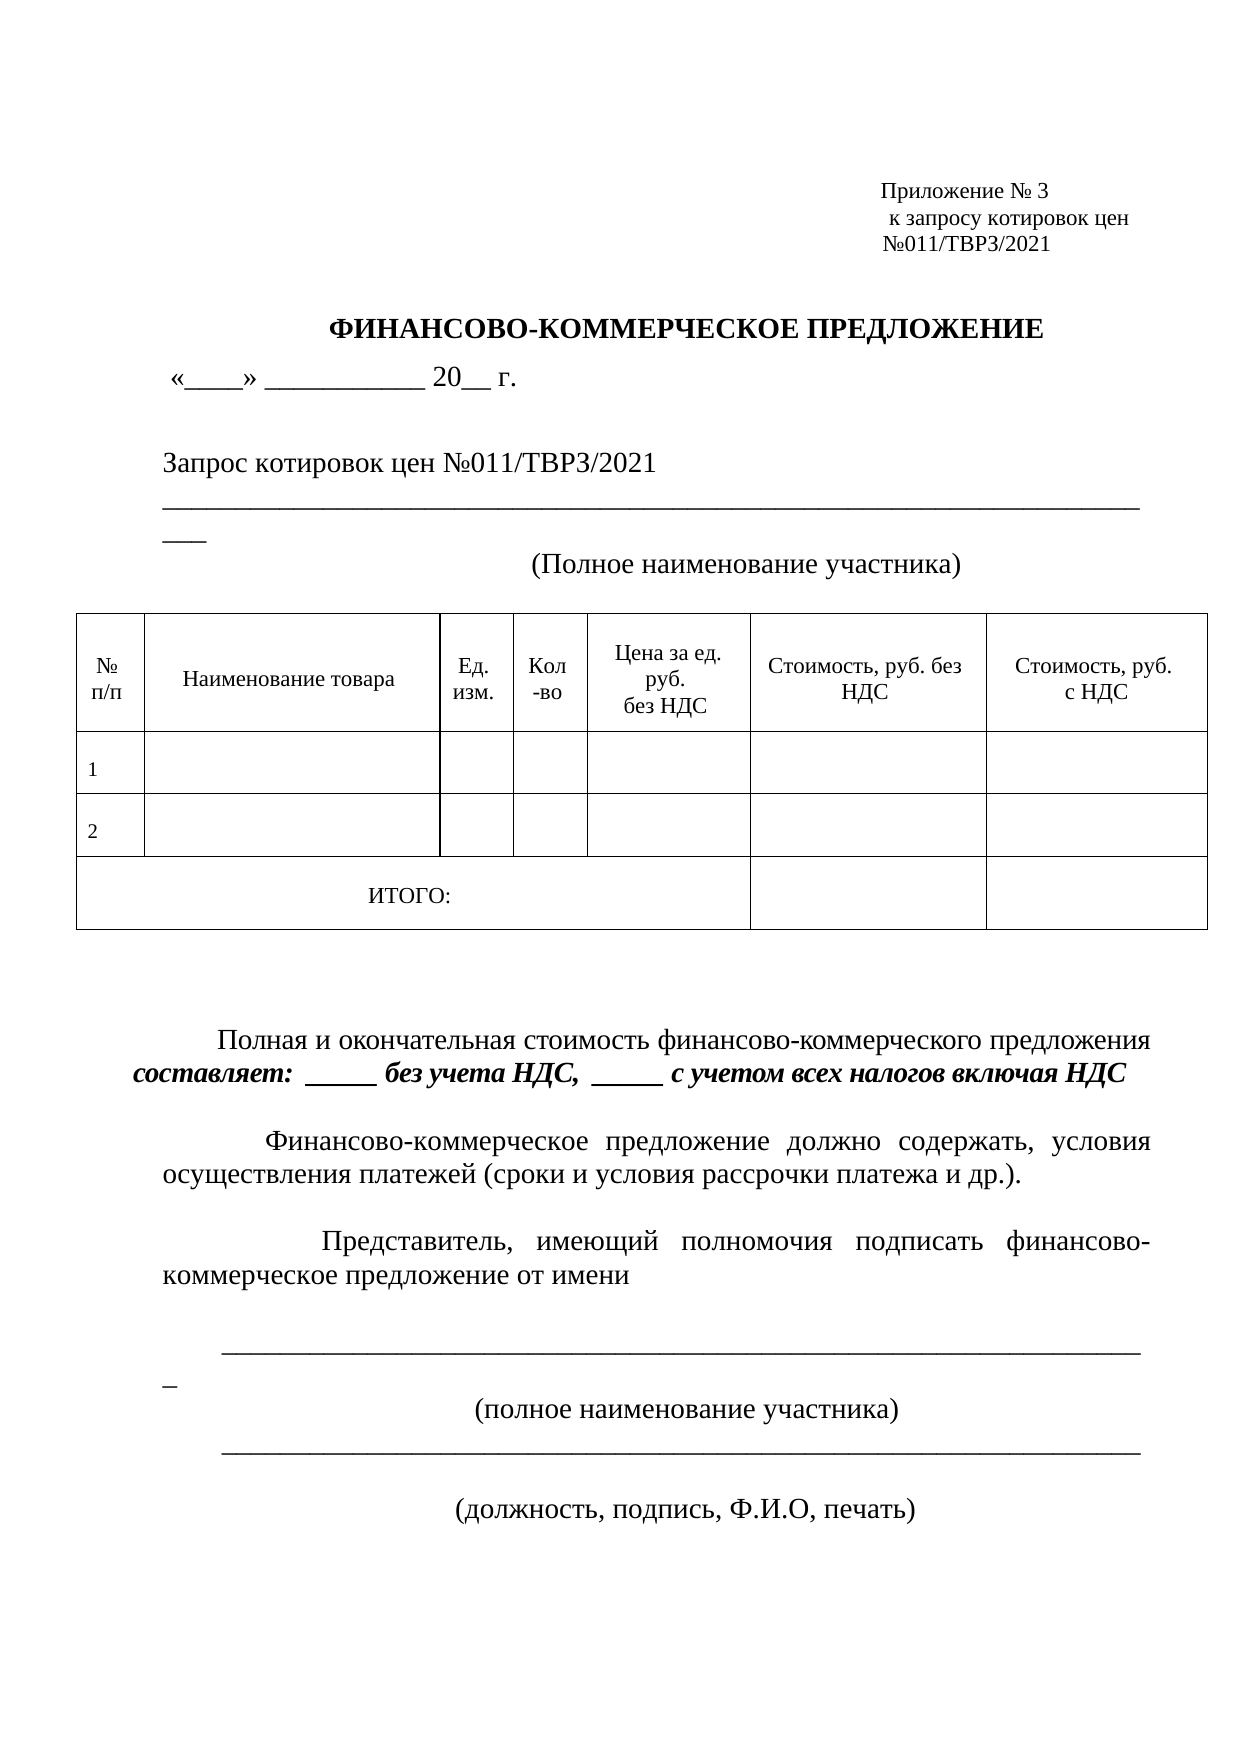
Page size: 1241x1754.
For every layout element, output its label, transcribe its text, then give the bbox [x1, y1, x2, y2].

text (Полное наименование участника) [457, 546, 1152, 579]
table_header Стоимость, руб. без НДС [751, 614, 986, 731]
list Финансово-коммерческое предложение должно содержать, условия осуществления платежей (сроки и условия рассрочки платежа и др.). [162, 1123, 1152, 1190]
text (полное наименование участника) [162, 1391, 1152, 1424]
text ФИНАНСОВО-КОММЕРЧЕСКОЕ ПРЕДЛОЖЕНИЕ [162, 307, 1152, 344]
table_cell [987, 857, 1207, 929]
table_header Ед. изм. [441, 614, 513, 731]
text Полная и окончательная стоимость финансово-коммерческого предложения составляет: _____ без учета НДС, _____ с учетом всех налогов включая НДС [133, 1022, 1152, 1089]
text ______________________________________________________________________ [162, 479, 1152, 546]
table_cell [588, 732, 750, 793]
table_cell [145, 732, 439, 793]
text (должность, подпись, Ф.И.О, печать) [162, 1492, 1152, 1525]
text «____» ___________ 20__ г. [162, 359, 1152, 392]
table_cell [751, 732, 986, 793]
table_header Кол-во [514, 614, 587, 731]
text Представитель, имеющий полномочия подписать финансово-коммерческое предложение от имени [162, 1223, 1152, 1290]
table_cell ИТОГО: [77, 857, 750, 929]
table_cell 1 [77, 732, 144, 793]
table_header Наименование товара [145, 614, 439, 731]
table_cell [441, 732, 513, 793]
text №011/ТВРЗ/2021 [384, 230, 1152, 256]
table_cell [987, 732, 1207, 793]
table_cell 2 [77, 794, 144, 856]
text Запрос котировок цен №011/ТВРЗ/2021 [162, 445, 1152, 479]
table_cell [987, 794, 1207, 856]
table_header № п/п [77, 614, 144, 731]
text ________________________________________________________________ [162, 1324, 1152, 1391]
table_cell [514, 794, 587, 856]
text Приложение № 3 [162, 177, 1152, 203]
table_header Цена за ед. руб. без НДС [588, 614, 750, 731]
table_header Стоимость, руб. с НДС [987, 614, 1207, 731]
text к запросу котировок цен [162, 203, 1152, 230]
table_cell [588, 794, 750, 856]
table_cell [751, 857, 986, 929]
table_cell [145, 794, 439, 856]
table_cell [441, 794, 513, 856]
text _______________________________________________________________ [162, 1424, 1152, 1458]
table_cell [751, 794, 986, 856]
table_cell [514, 732, 587, 793]
